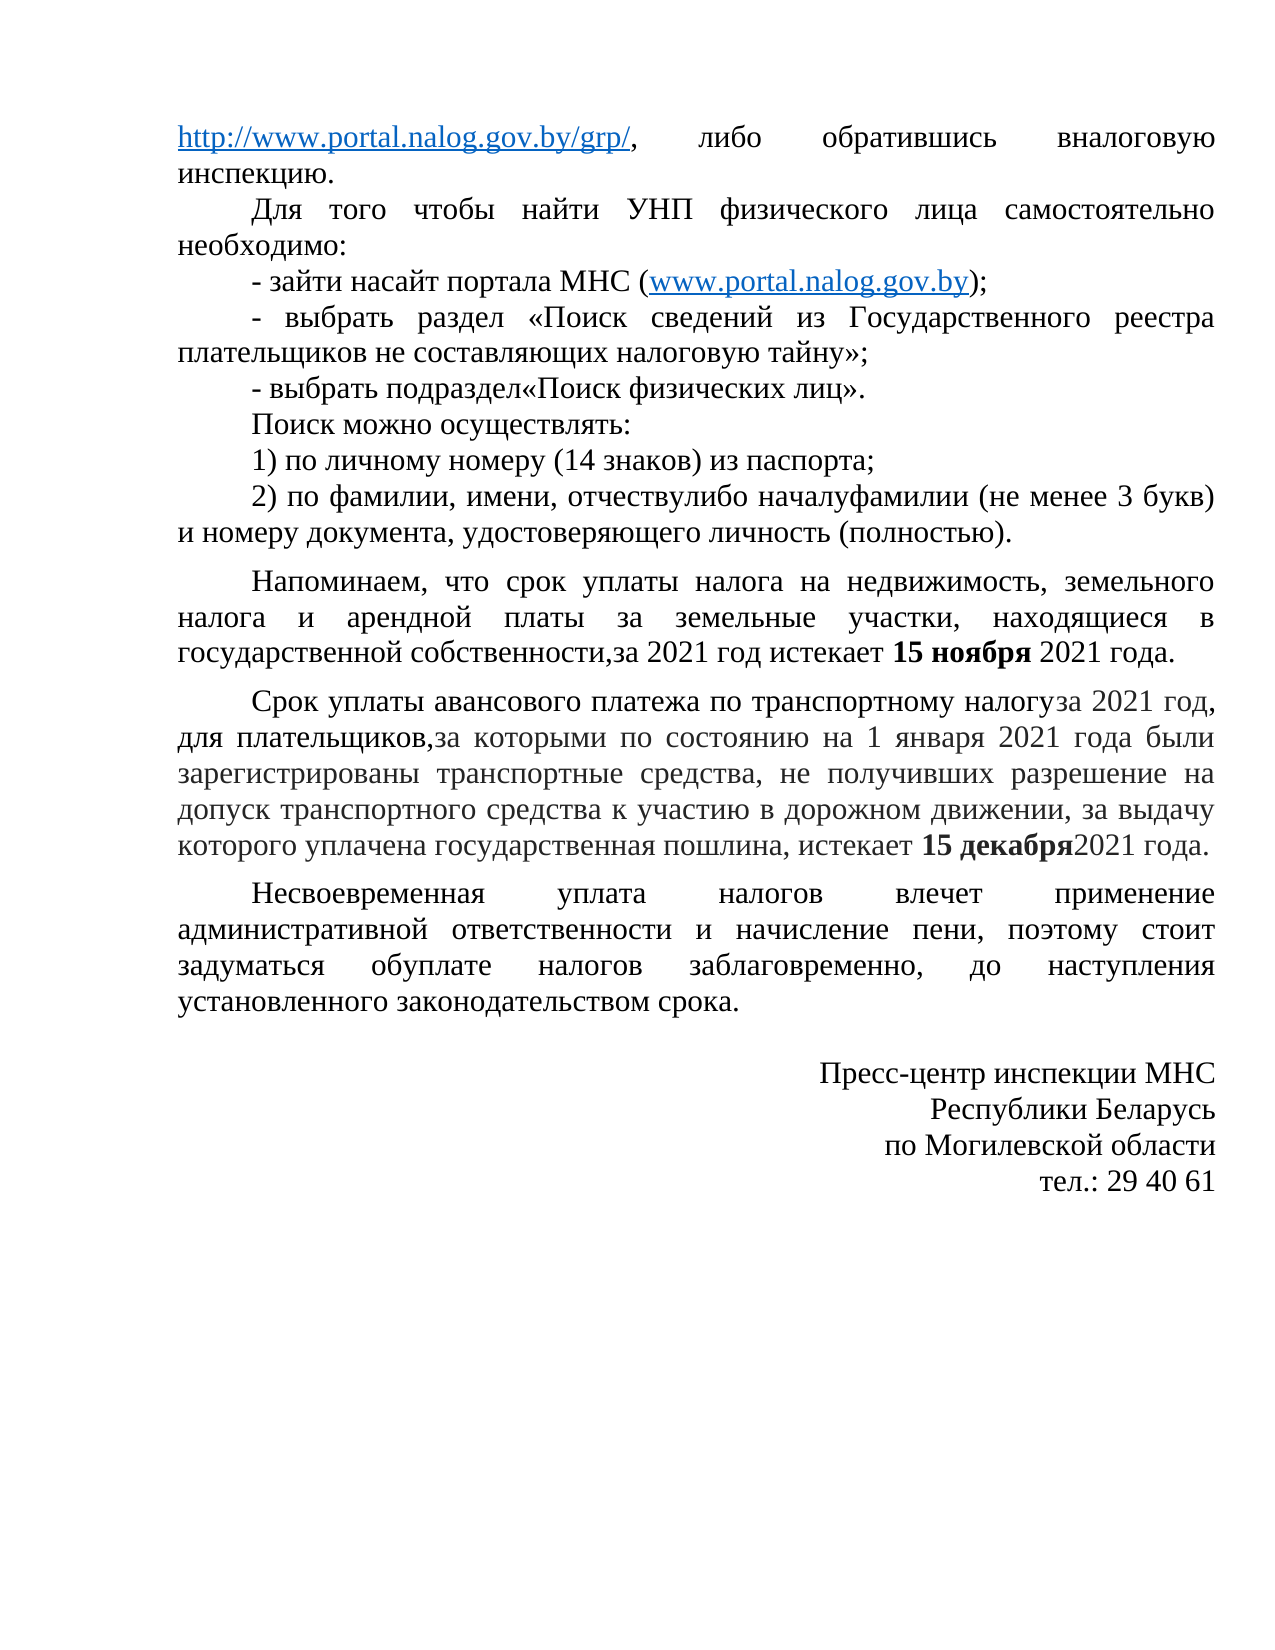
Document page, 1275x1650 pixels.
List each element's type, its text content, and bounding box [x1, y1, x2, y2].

text - зайти насайт портала МНС (www.portal.nalog.gov.by); [177, 262, 1216, 298]
text тел.: 29 40 61 [177, 1162, 1216, 1198]
text по Могилевской области [177, 1126, 1216, 1162]
text Поиск можно осуществлять: [177, 406, 1216, 442]
text Республики Беларусь [177, 1090, 1216, 1126]
text 2) по фамилии, имени, отчествулибо началуфамилии (не менее 3 букв) и номеру документа, удостоверяющего личность (полностью). [177, 477, 1216, 549]
text Напоминаем, что срок уплаты налога на недвижимость, земельного налога и арендной платы за земельные участки, находящиеся в государственной собственности,за 2021 год истекает 15 ноября 2021 года. [177, 562, 1216, 670]
text 1) по личному номеру (14 знаков) из паспорта; [177, 442, 1216, 477]
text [177, 118, 1216, 190]
text Пресс-центр инспекции МНС [177, 1054, 1216, 1090]
text Несвоевременная уплата налогов влечет применение административной ответственности и начисление пени, поэтому стоит задуматься обуплате налогов заблаговременно, до наступления установленного законодательством срока. [177, 874, 1216, 1018]
text Для того чтобы найти УНП физического лица самостоятельно необходимо: [177, 190, 1216, 262]
text Срок уплаты авансового платежа по транспортному налогуза 2021 год, для плательщиков,за которыми по состоянию на 1 января 2021 года были зарегистрированы транспортные средства, не получивших разрешение на допуск транспортного средства к участию в дорожном движении, за выдачу которого уплачена государственная пошлина, истекает 15 декабря2021 года. [177, 682, 1216, 862]
text - выбрать раздел «Поиск сведений из Государственного реестра плательщиков не составляющих налоговую тайну»; [177, 298, 1216, 370]
text - выбрать подраздел«Поиск физических лиц». [177, 370, 1216, 406]
